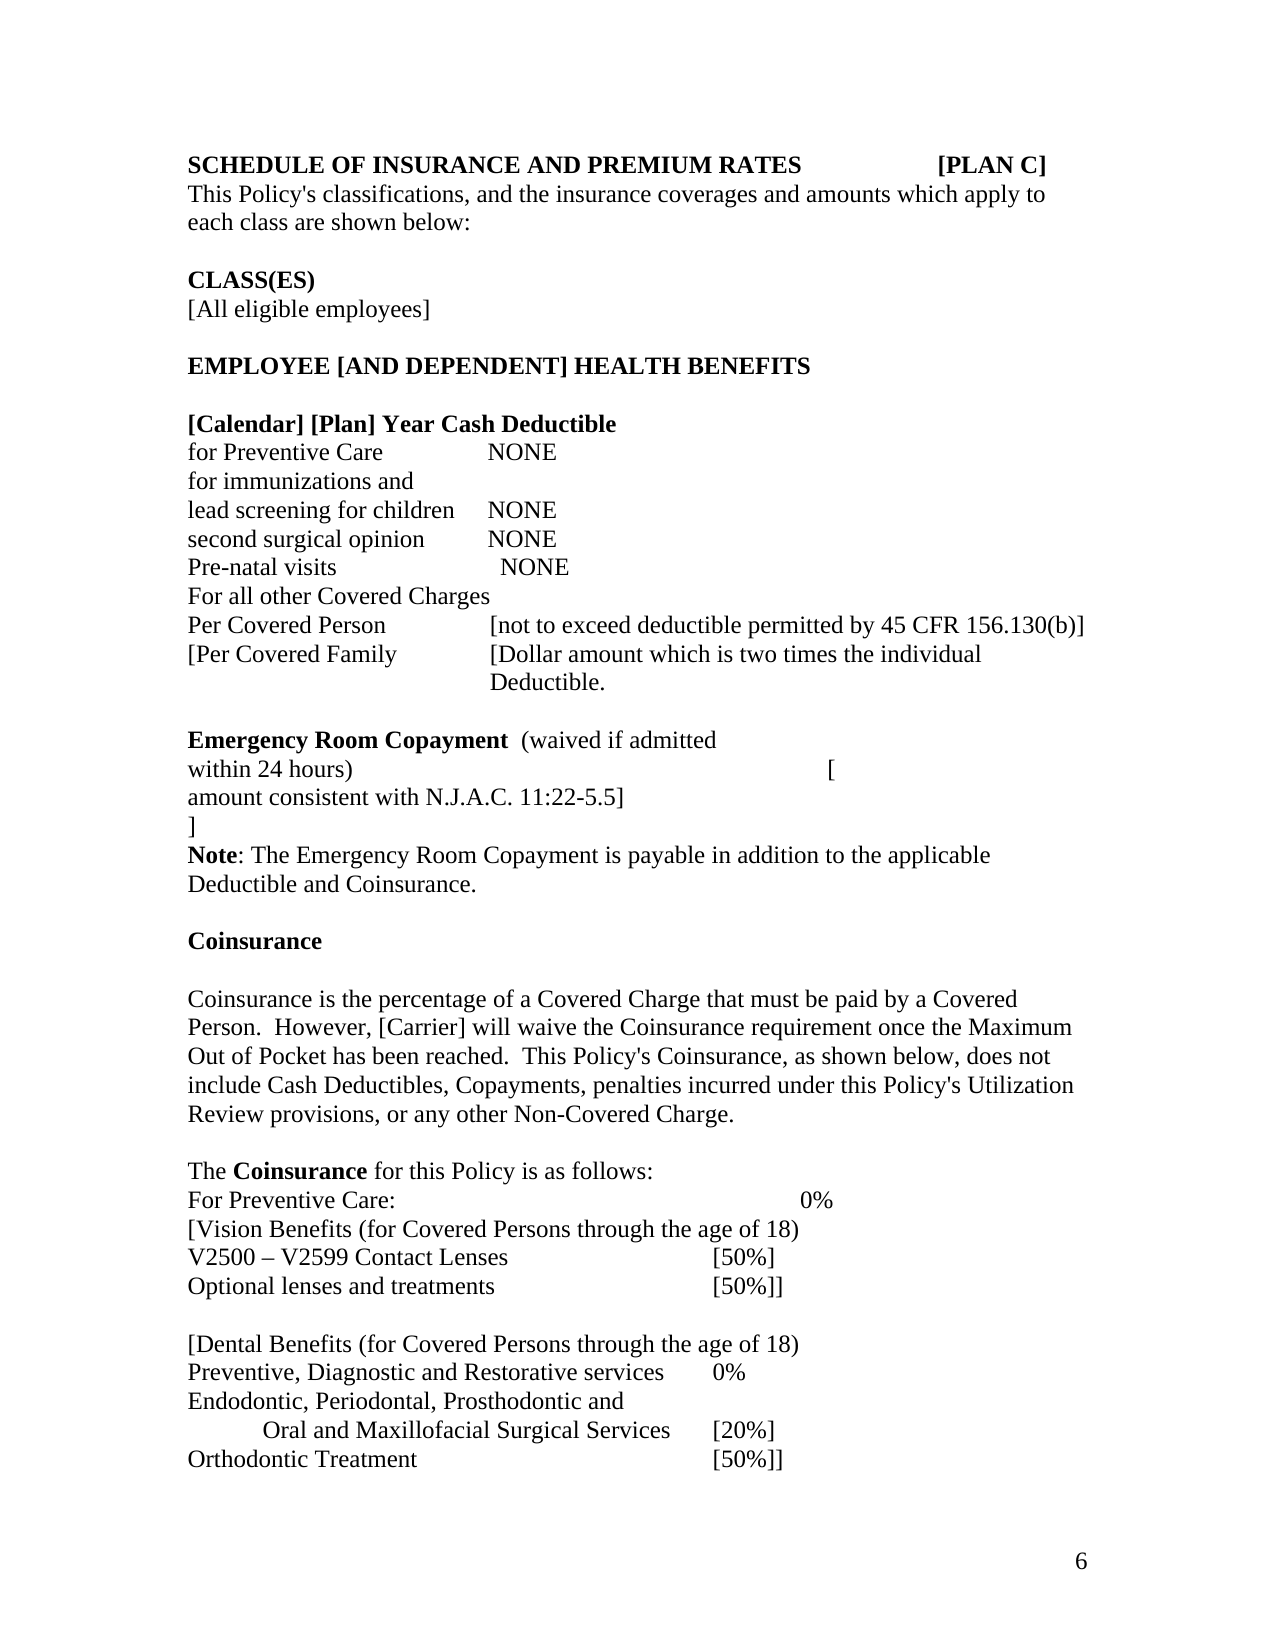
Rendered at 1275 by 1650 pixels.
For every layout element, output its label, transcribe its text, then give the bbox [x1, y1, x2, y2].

text The Coinsurance for this Policy is as follows: [187, 1156, 1087, 1185]
text For Preventive Care: 0% [187, 1185, 1087, 1214]
text Orthodontic Treatment [50%]] [187, 1444, 1087, 1472]
text within 24 hours) [ [187, 754, 1087, 782]
text Oral and Maxillofacial Surgical Services [20%] [187, 1415, 1087, 1444]
text [All eligible employees] [187, 294, 1087, 322]
text [Per Covered Family [Dollar amount which is two times the individual [187, 639, 1087, 667]
text Optional lenses and treatments [50%]] [187, 1271, 1087, 1300]
text For all other Covered Charges [187, 581, 1087, 610]
text Deductible. [487, 667, 1139, 696]
text [Vision Benefits (for Covered Persons through the age of 18) [187, 1214, 1087, 1242]
text [Dental Benefits (for Covered Persons through the age of 18) [187, 1329, 1087, 1357]
text lead screening for children NONE [187, 495, 1087, 524]
text Endodontic, Periodontal, Prosthodontic and [187, 1386, 1087, 1415]
text SCHEDULE OF INSURANCE AND PREMIUM RATES [PLAN C] [187, 150, 1087, 179]
text V2500 – V2599 Contact Lenses [50%] [187, 1242, 1087, 1271]
text This Policy's classifications, and the insurance coverages and amounts which apply to each class are shown below: [187, 179, 1087, 236]
text Per Covered Person [not to exceed deductible permitted by 45 CFR 156.130(b)] [187, 610, 1087, 639]
text Coinsurance [187, 926, 1087, 955]
text second surgical opinion NONE [187, 524, 1087, 552]
text EMPLOYEE [AND DEPENDENT] HEALTH BENEFITS [187, 351, 1087, 380]
text CLASS(ES) [187, 265, 1087, 294]
text Emergency Room Copayment (waived if admitted [187, 725, 1087, 754]
text Pre-natal visits NONE [187, 552, 1087, 581]
text for immunizations and [187, 466, 1087, 495]
text [Calendar] [Plan] Year Cash Deductible [187, 409, 1087, 437]
text Coinsurance is the percentage of a Covered Charge that must be paid by a Covered Person. However, [Carrier] will waive the Coinsurance requirement once the Maximum Out of Pocket has been reached. This Policy's Coinsurance, as shown below, does not include Cash Deductibles, Copayments, penalties incurred under this Policy's Utilization Review provisions, or any other Non-Covered Charge. [187, 984, 1087, 1127]
text for Preventive Care NONE [187, 437, 1087, 466]
text Preventive, Diagnostic and Restorative services 0% [187, 1357, 1087, 1386]
text ] [187, 811, 1087, 840]
text amount consistent with N.J.A.C. 11:22-5.5] [187, 782, 1087, 811]
text Note: The Emergency Room Copayment is payable in addition to the applicable Deductible and Coinsurance. [187, 840, 1087, 897]
